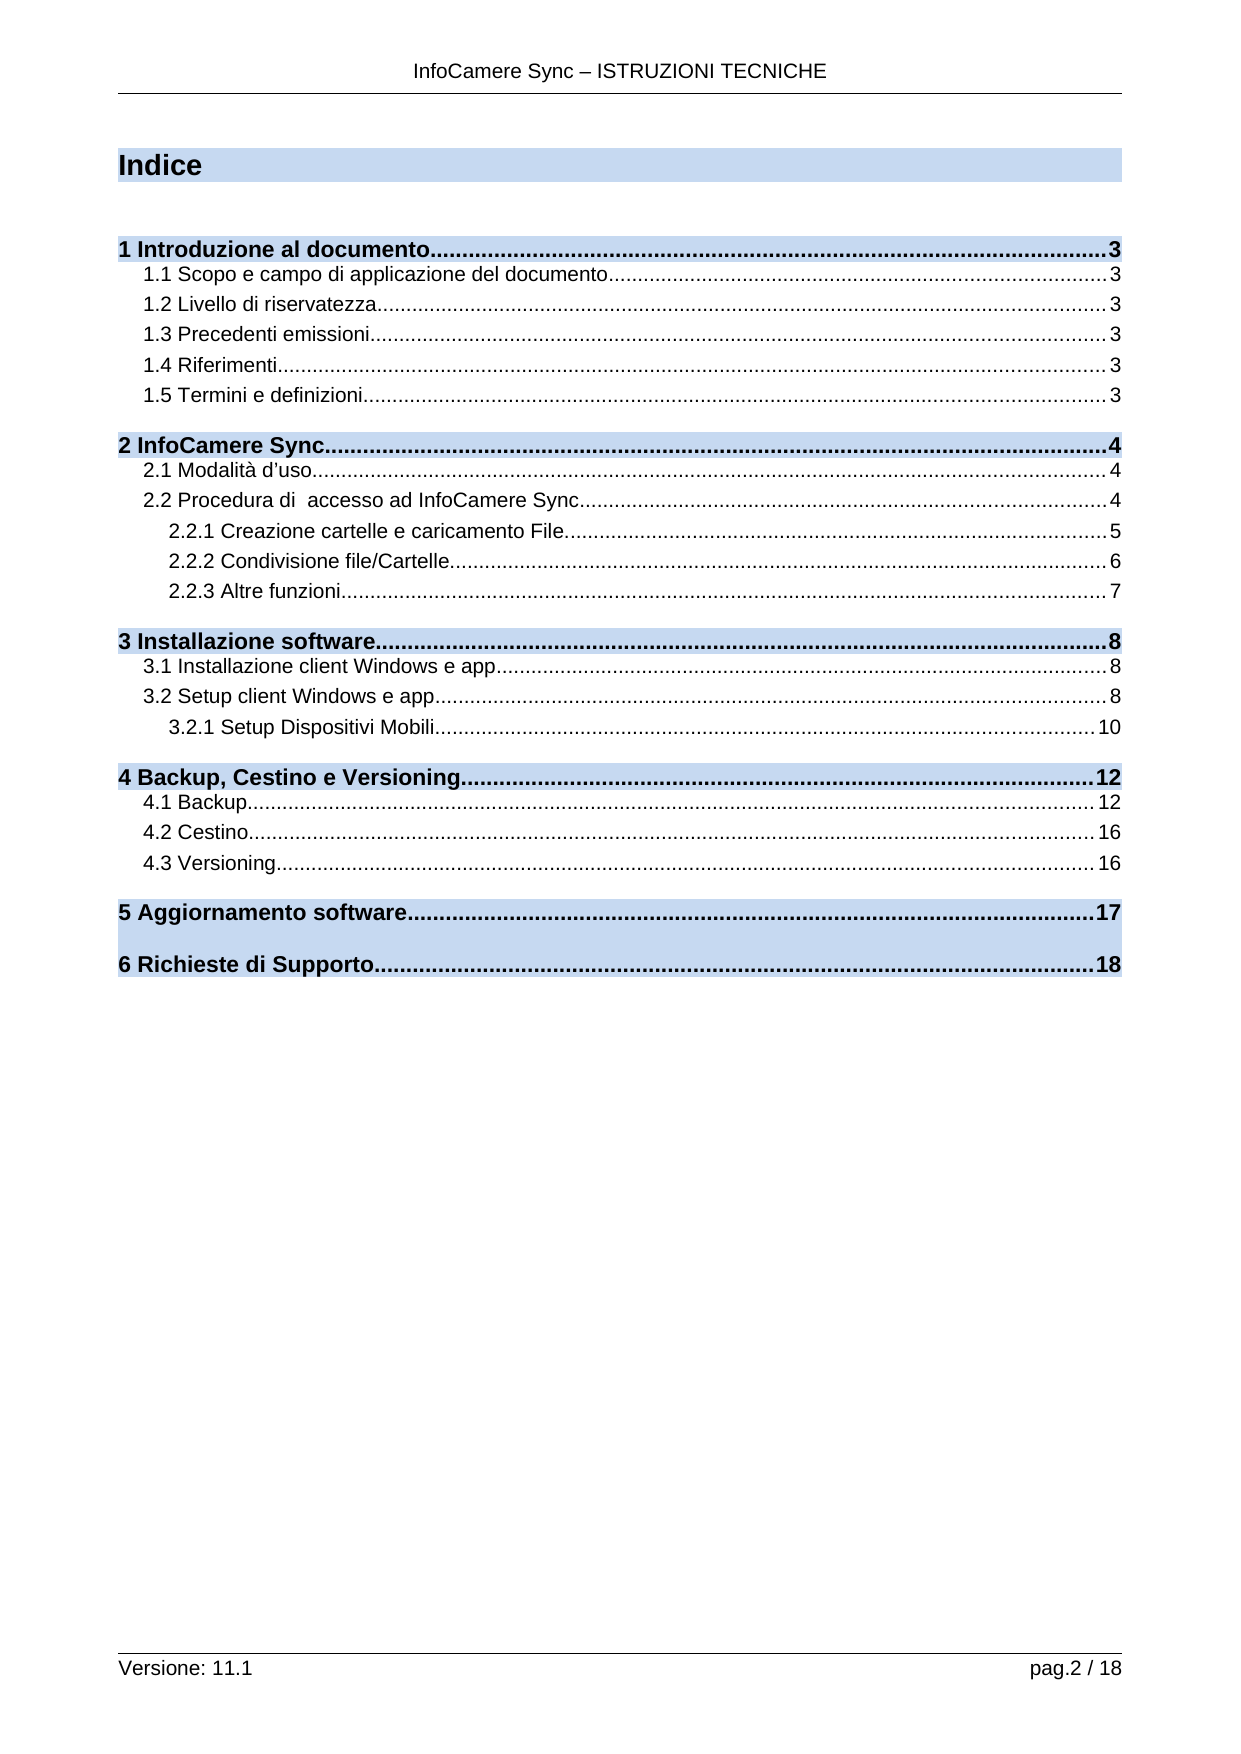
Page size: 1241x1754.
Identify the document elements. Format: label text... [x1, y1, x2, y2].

text 1 Introduzione al documento 3 [118, 236, 1122, 262]
text Indice [118, 148, 1122, 182]
text 1.3 Precedenti emissioni 3 [143, 322, 1122, 346]
text 3.2.1 Setup Dispositivi Mobili. 10 [168, 714, 1122, 738]
text 1.1 Scopo e campo di applicazione del documento 3 [143, 262, 1122, 286]
text 2.2.3 Altre funzioni. 7 [168, 579, 1122, 603]
text 3.1 Installazione client Windows e app 8 [143, 654, 1122, 678]
text 5 Aggiornamento software 17 [118, 899, 1122, 926]
text 2.2.2 Condivisione file/Cartelle. 6 [168, 549, 1122, 573]
text 6 Richieste di Supporto 18 [118, 951, 1122, 977]
text 2.2.1 Creazione cartelle e caricamento File. 5 [168, 518, 1122, 542]
text 1.2 Livello di riservatezza 3 [143, 292, 1122, 316]
text 2 InfoCamere Sync 4 [118, 432, 1122, 458]
text 3.2 Setup client Windows e app 8 [143, 684, 1122, 708]
text 4 Backup, Cestino e Versioning. 12 [118, 763, 1122, 790]
text 1.4 Riferimenti 3 [143, 352, 1122, 376]
text 1.5 Termini e definizioni 3 [143, 383, 1122, 407]
text 4.2 Cestino 16 [143, 820, 1122, 844]
text 4.1 Backup. 12 [143, 790, 1122, 814]
text 3 Installazione software 8 [118, 628, 1122, 654]
text 2.1 Modalità d’uso. 4 [143, 458, 1122, 482]
text 2.2 Procedura di accesso ad InfoCamere Sync 4 [143, 488, 1122, 512]
text 4.3 Versioning. 16 [143, 850, 1122, 874]
